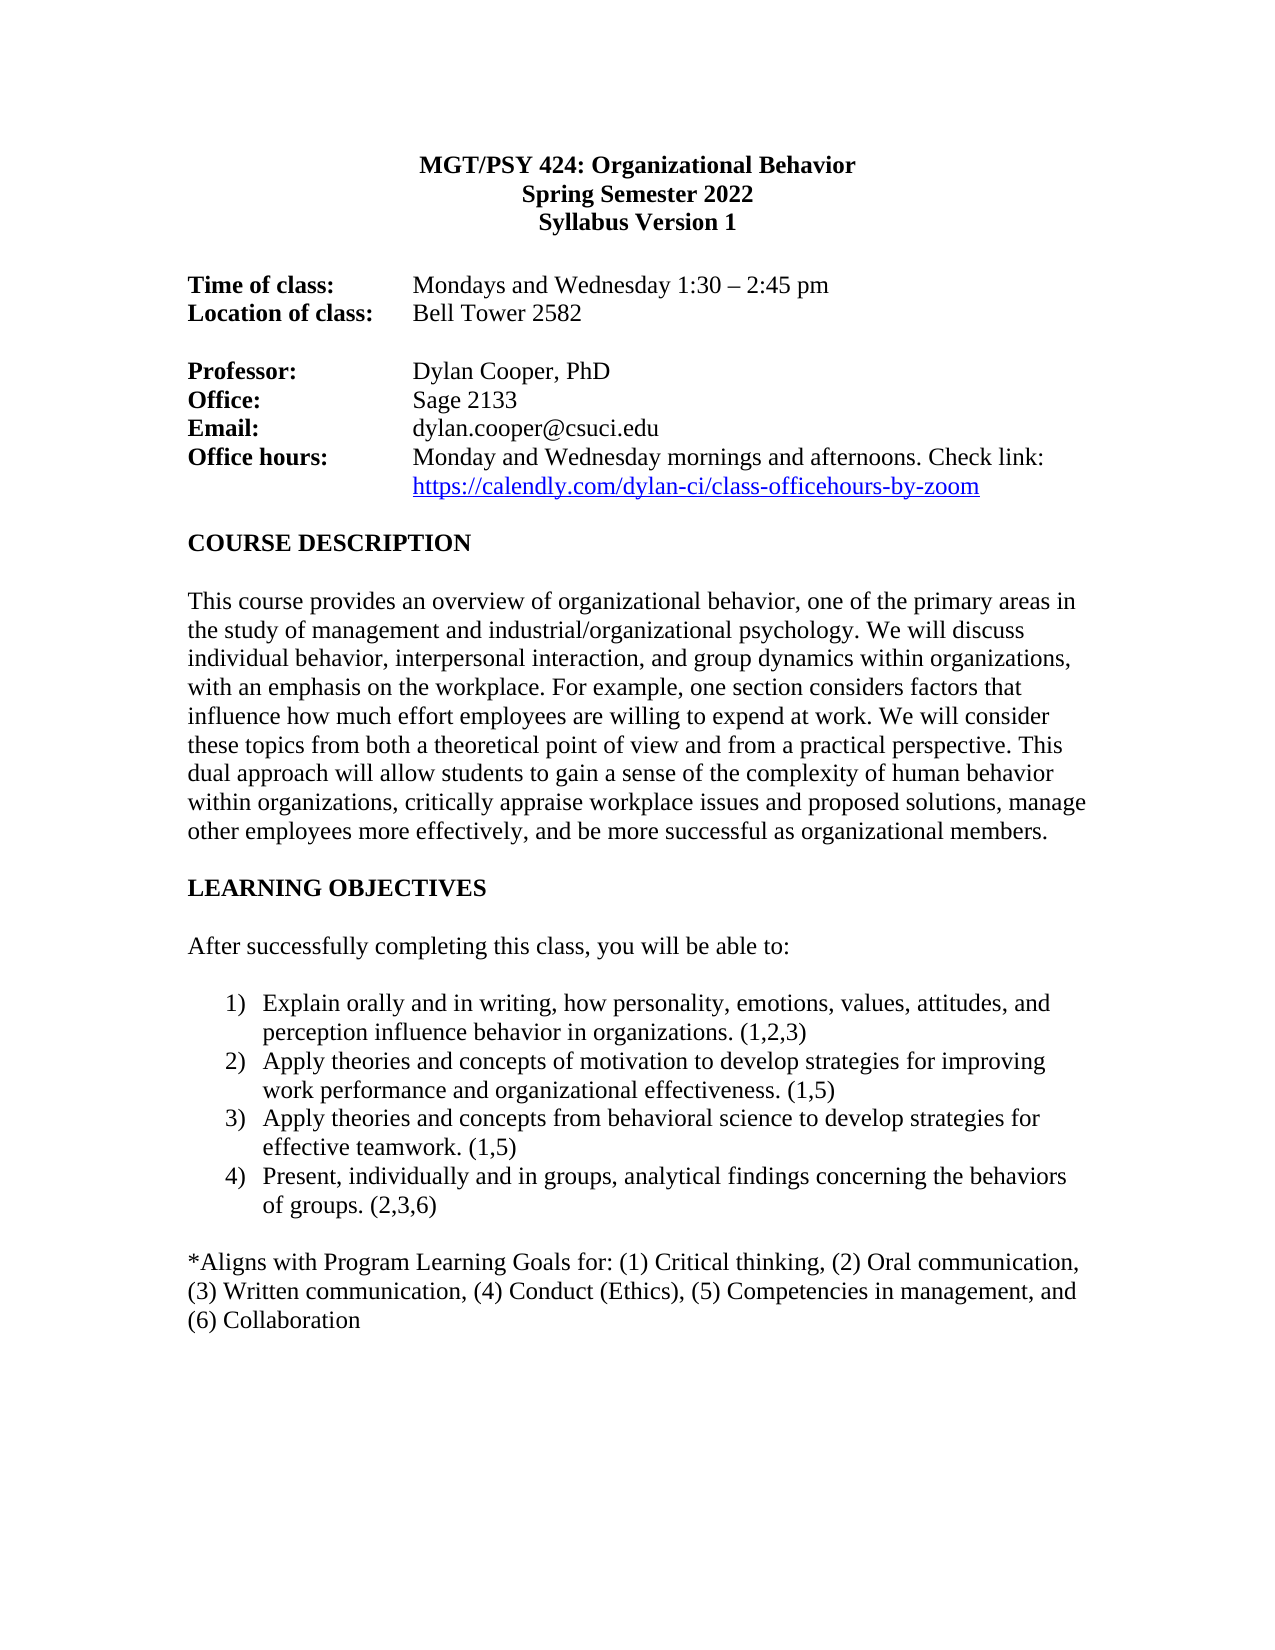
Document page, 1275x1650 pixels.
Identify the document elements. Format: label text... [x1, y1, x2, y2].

text LEARNING OBJECTIVES [187, 873, 1087, 902]
list Present, individually and in groups, analytical findings concerning the behaviors of groups. (2,3,6) [225, 1161, 1087, 1218]
text After successfully completing this class, you will be able to: [187, 931, 1087, 960]
text Email: dylan.cooper@csuci.edu [187, 413, 1087, 442]
text Office hours: Monday and Wednesday mornings and afternoons. Check link: [187, 442, 1087, 471]
text Office: Sage 2133 [187, 385, 1087, 413]
text Professor: Dylan Cooper, PhD [187, 356, 1087, 385]
text Time of class: Mondays and Wednesday 1:30 – 2:45 pm [187, 270, 1087, 298]
list Apply theories and concepts from behavioral science to develop strategies for effective teamwork. (1,5) [225, 1103, 1087, 1161]
text *Aligns with Program Learning Goals for: (1) Critical thinking, (2) Oral communication, (3) Written communication, (4) Conduct (Ethics), (5) Competencies in management, and (6) Collaboration [187, 1247, 1087, 1333]
text MGT/PSY 424: Organizational Behavior [187, 150, 1087, 179]
text COURSE DESCRIPTION [187, 528, 1087, 557]
text Spring Semester 2022 [187, 179, 1087, 207]
text This course provides an overview of organizational behavior, one of the primary areas in the study of management and industrial/organizational psychology. We will discuss individual behavior, interpersonal interaction, and group dynamics within organizations, with an emphasis on the workplace. For example, one section considers factors that influence how much effort employees are willing to expend at work. We will consider these topics from both a theoretical point of view and from a practical perspective. This dual approach will allow students to gain a sense of the complexity of human behavior within organizations, critically appraise workplace issues and proposed solutions, manage other employees more effectively, and be more successful as organizational members. [187, 586, 1087, 845]
text Location of class: Bell Tower 2582 [187, 298, 1087, 327]
list Apply theories and concepts of motivation to develop strategies for improving work performance and organizational effectiveness. (1,5) [225, 1046, 1087, 1103]
list Explain orally and in writing, how personality, emotions, values, attitudes, and perception influence behavior in organizations. (1,2,3) [225, 988, 1087, 1046]
text Syllabus Version 1 [187, 207, 1087, 236]
text https://calendly.com/dylan-ci/class-officehours-by-zoom [187, 471, 1087, 500]
